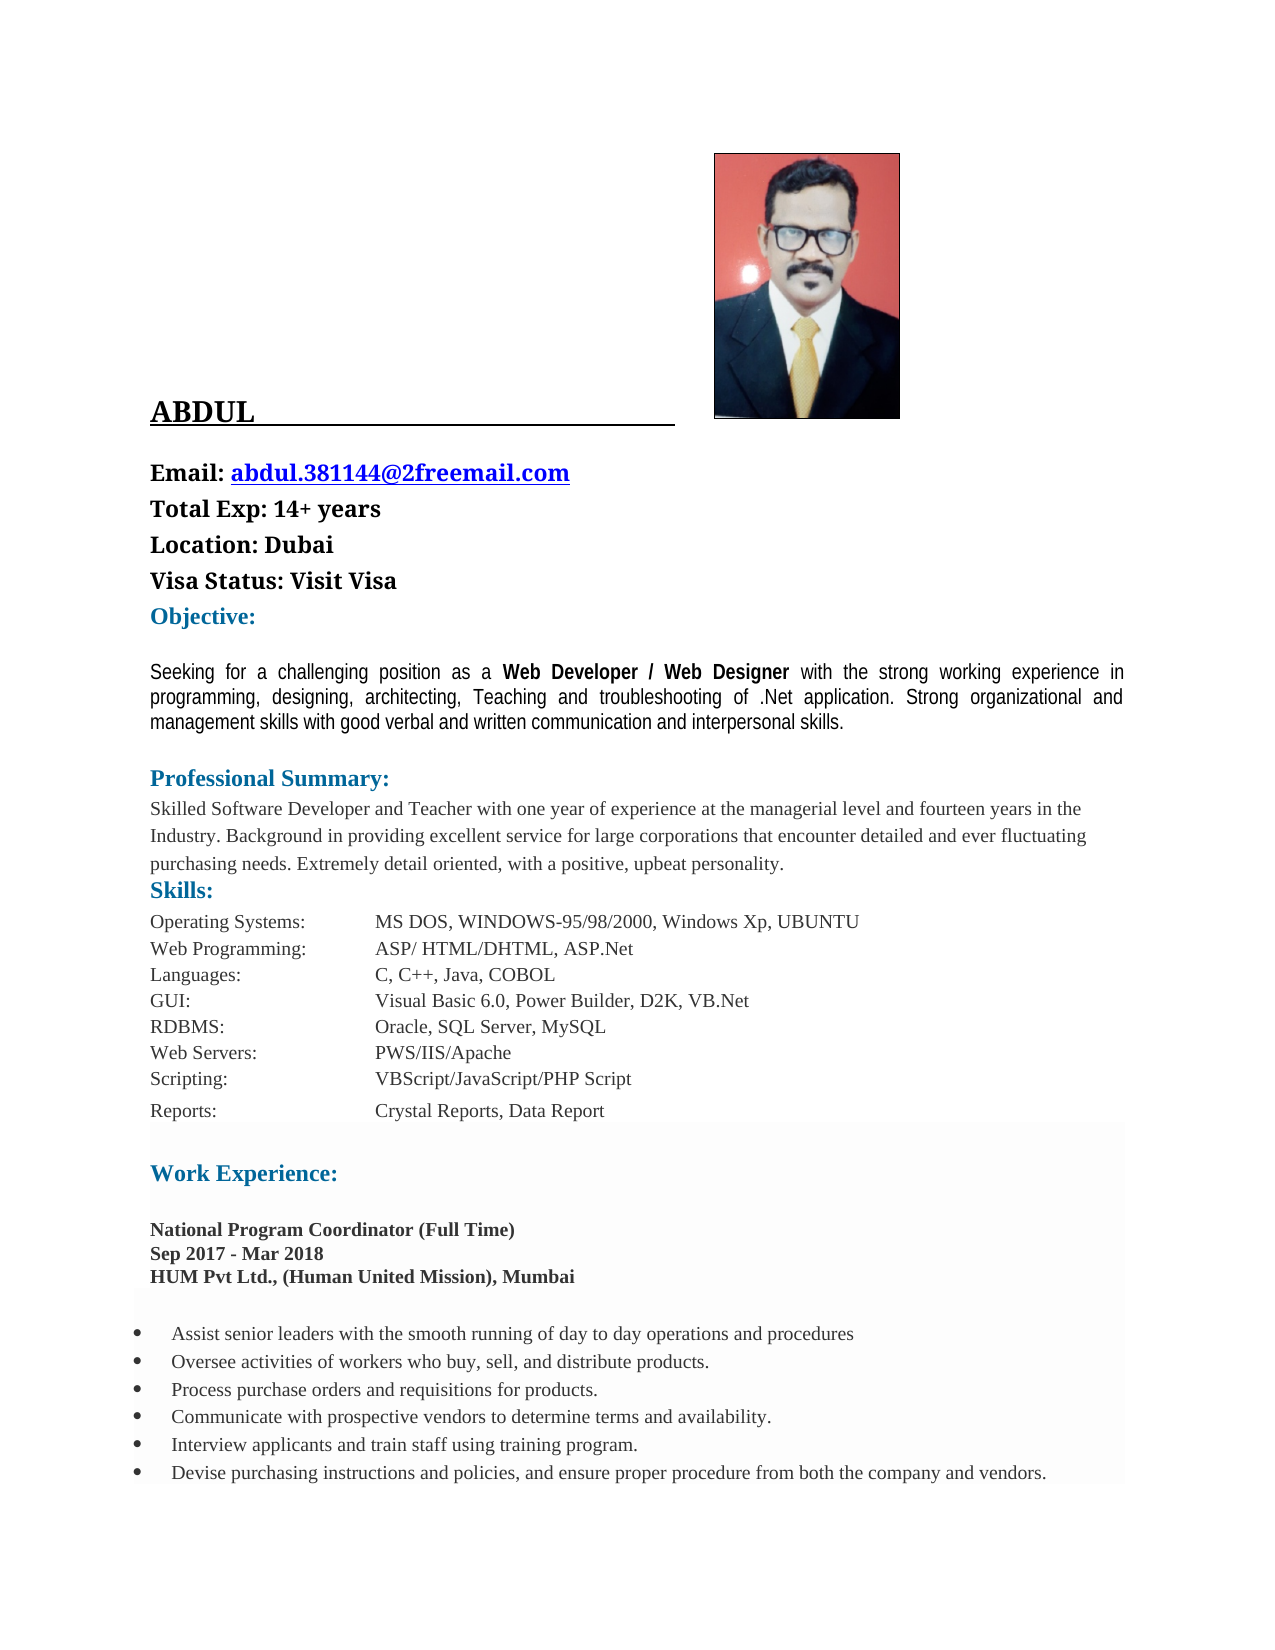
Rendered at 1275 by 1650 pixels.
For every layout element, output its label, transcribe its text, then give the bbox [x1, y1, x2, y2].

text Location: Dubai [150, 529, 1125, 560]
list Process purchase orders and requisitions for products. [134, 1373, 1125, 1401]
text Seeking for a challenging position as a Web Developer / Web Designer with the strong working experience in programming, designing, architecting, Teaching and troubleshooting of .Net application. Strong organizational and management skills with good verbal and written communication and interpersonal skills. [150, 659, 1125, 734]
text Scripting: VBScript/JavaScript/PHP Script [150, 1067, 1125, 1090]
text Web Programming: ASP/ HTML/DHTML, ASP.Net [150, 937, 1125, 959]
picture [715, 154, 899, 418]
text Reports: Crystal Reports, Data Report [150, 1093, 1125, 1122]
text Web Servers: PWS/IIS/Apache [150, 1041, 1125, 1064]
list Interview applicants and train staff using training program. [134, 1428, 1125, 1456]
text Languages: C, C++, Java, COBOL [150, 963, 1125, 986]
text Objective: [150, 601, 1125, 629]
text Work Experience: [150, 1158, 1125, 1186]
list Assist senior leaders with the smooth running of day to day operations and procedures [134, 1317, 1125, 1345]
text Operating Systems: MS DOS, WINDOWS-95/98/2000, Windows Xp, UBUNTU [150, 911, 1125, 933]
text Total Exp: 14+ years [150, 493, 1125, 524]
text Skills: [150, 875, 1125, 903]
text Professional Summary: [150, 763, 1125, 792]
list Devise purchasing instructions and policies, and ensure proper procedure from both the company and vendors. [134, 1456, 1125, 1484]
text ABDUL [150, 150, 1125, 431]
text Sep 2017 - Mar 2018 [150, 1241, 1125, 1264]
text GUI: Visual Basic 6.0, Power Builder, D2K, VB.Net [150, 989, 1125, 1012]
text RDBMS: Oracle, SQL Server, MySQL [150, 1015, 1125, 1038]
list Communicate with prospective vendors to determine terms and availability. [134, 1401, 1125, 1428]
text Visa Status: Visit Visa [150, 565, 1125, 596]
list Oversee activities of workers who buy, sell, and distribute products. [134, 1345, 1125, 1373]
text Skilled Software Developer and Teacher with one year of experience at the managerial level and fourteen years in the Industry. Background in providing excellent service for large corporations that encounter detailed and ever fluctuating purchasing needs. Extremely detail oriented, with a positive, upbeat personality. [150, 792, 1125, 875]
text Email: abdul.381144@2freemail.com [150, 457, 1125, 488]
text HUM Pvt Ltd., (Human United Mission), Mumbai [150, 1264, 1125, 1288]
text National Program Coordinator (Full Time) [150, 1217, 1125, 1241]
